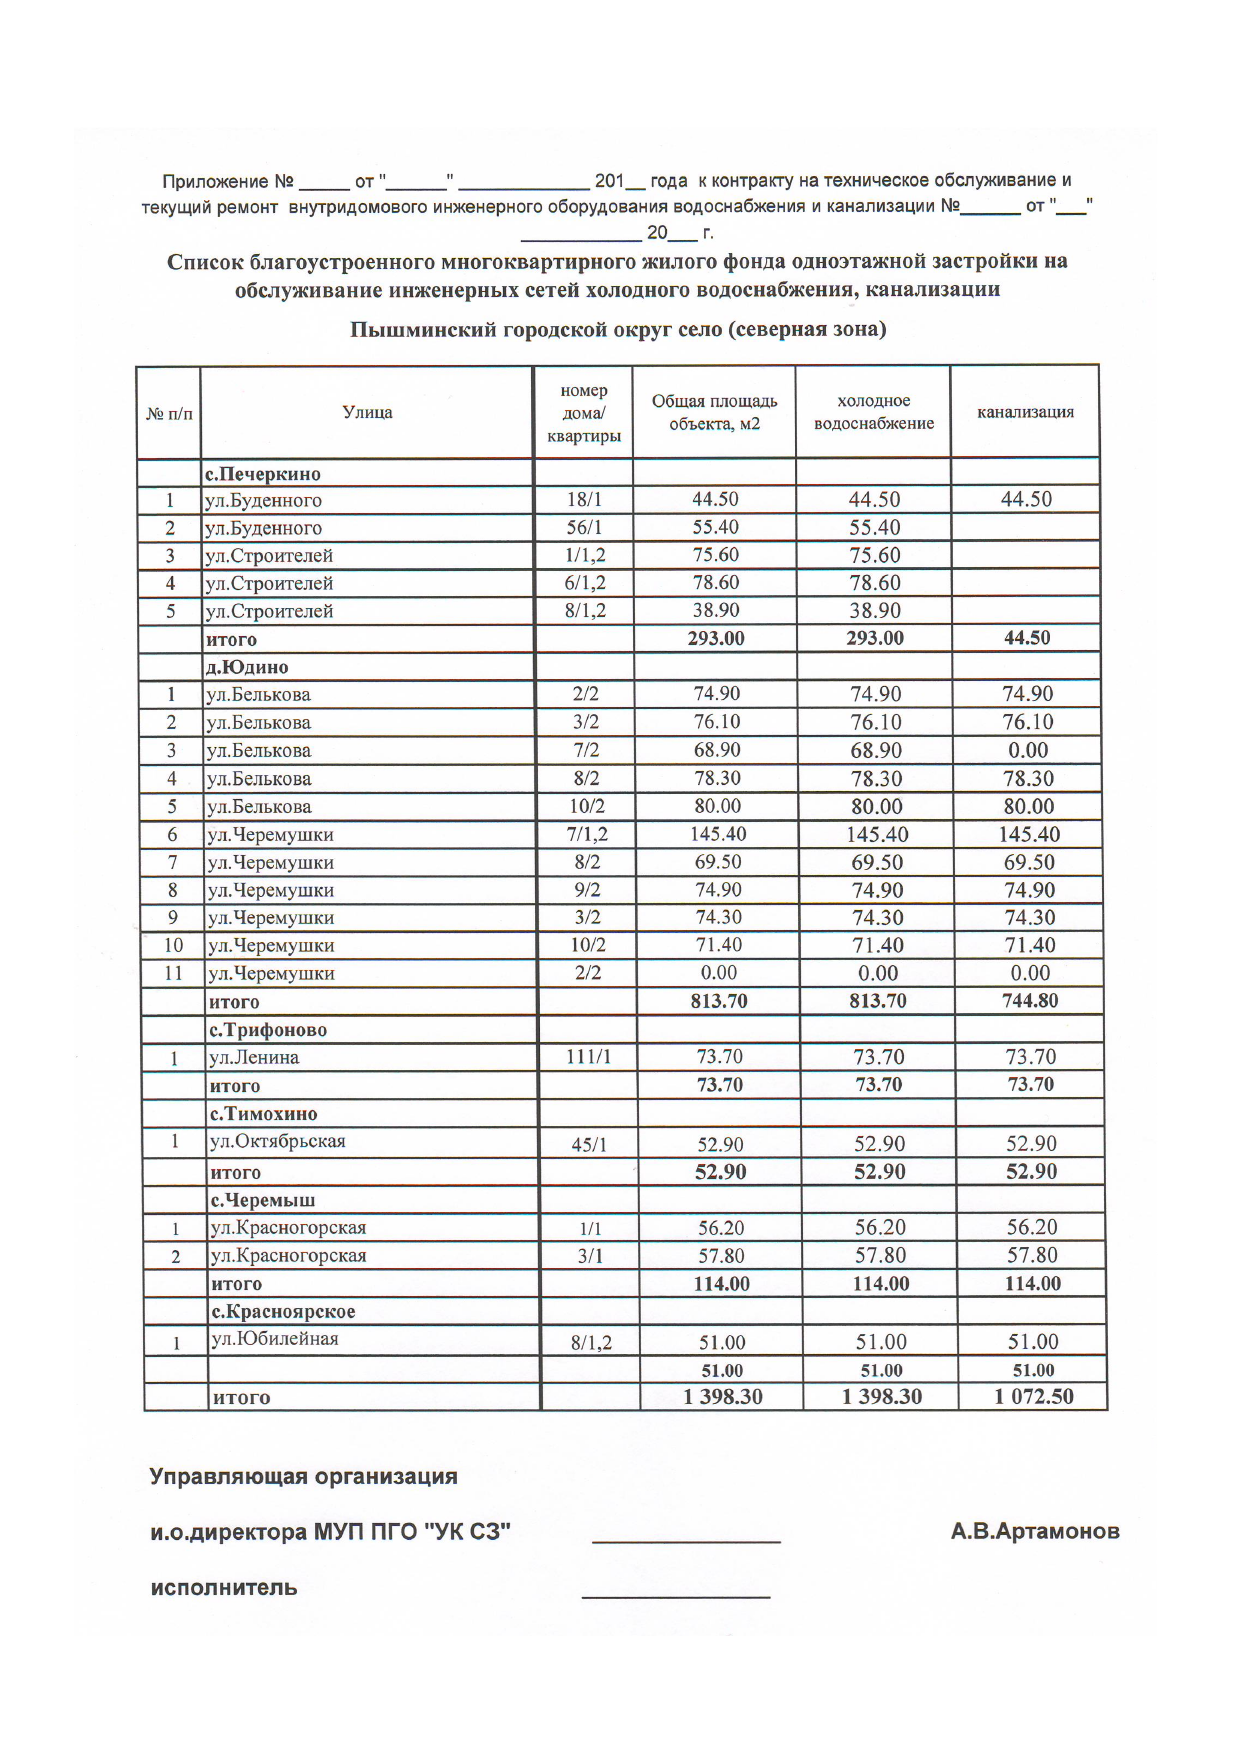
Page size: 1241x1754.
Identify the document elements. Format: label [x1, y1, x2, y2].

picture [73, 118, 1158, 1636]
